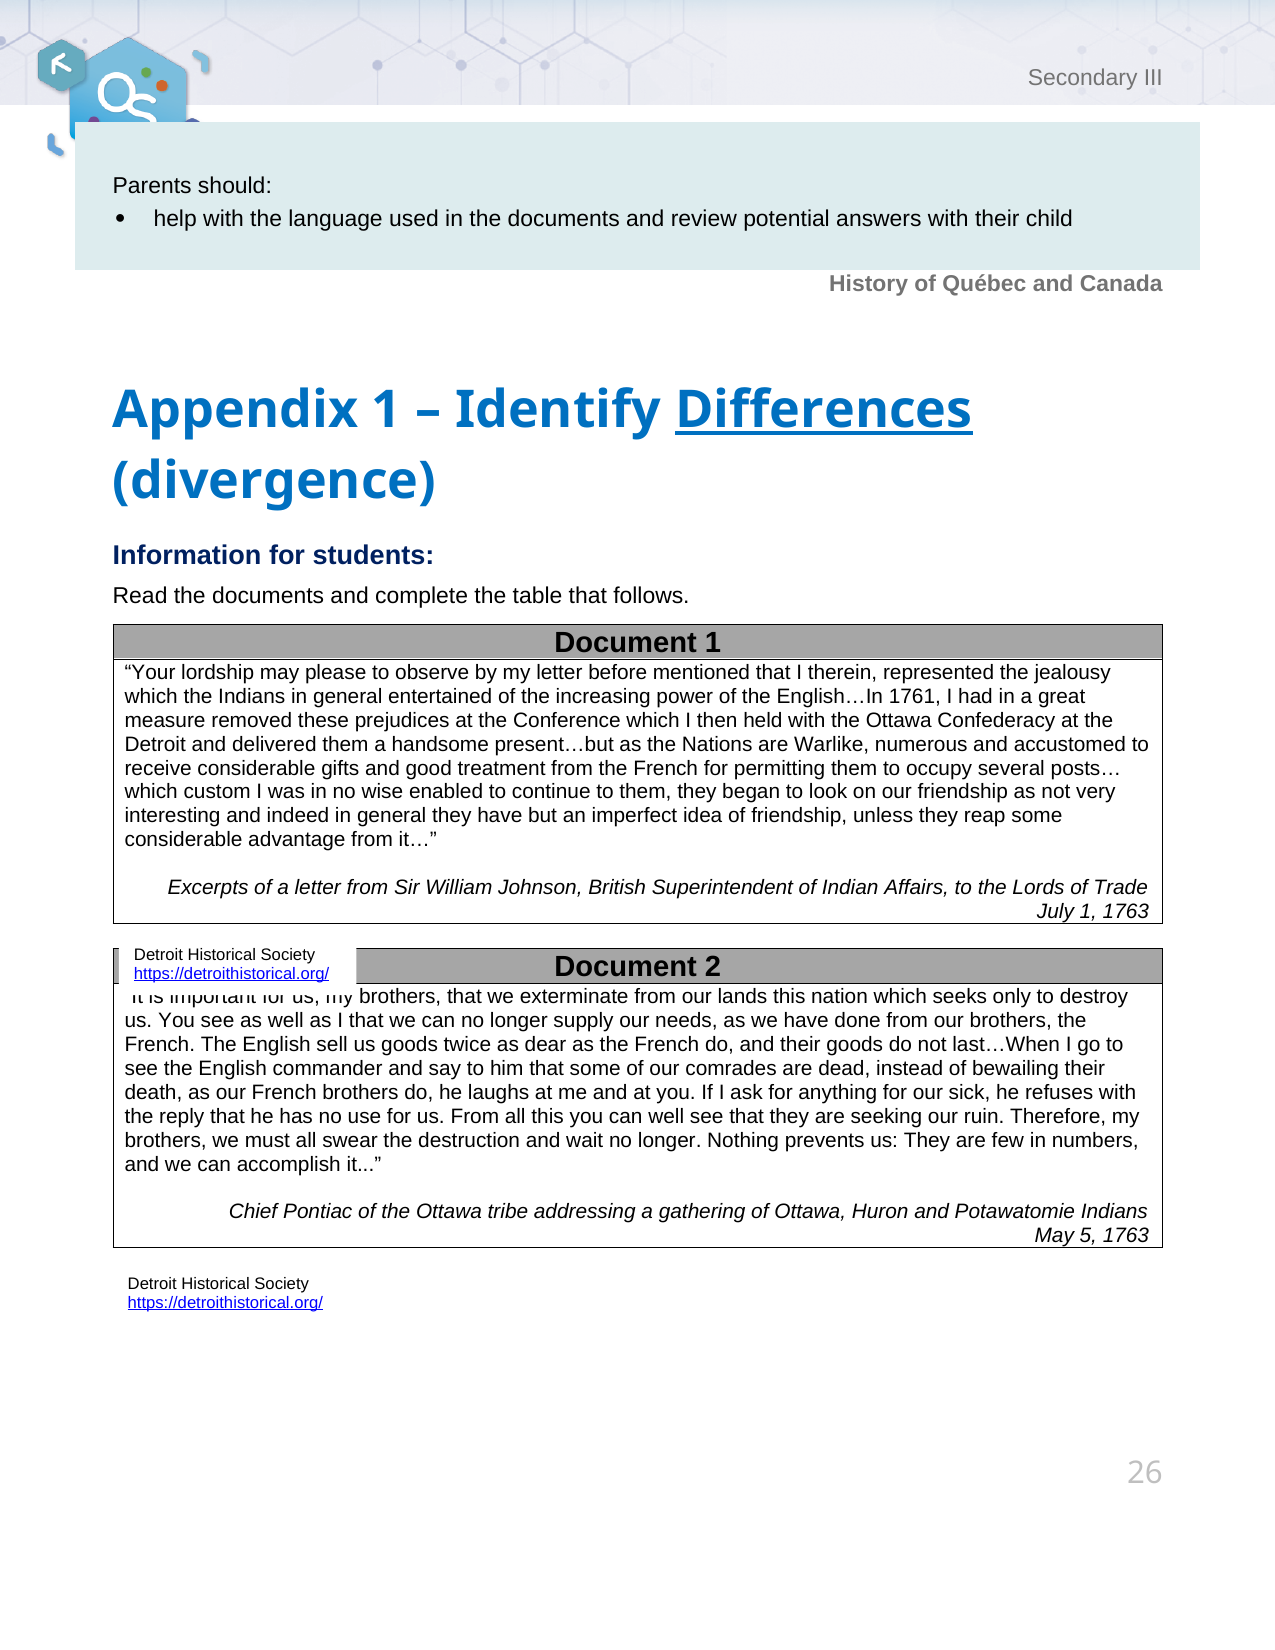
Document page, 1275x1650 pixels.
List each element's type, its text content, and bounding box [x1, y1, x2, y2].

text Read the documents and complete the table that follows. [112, 582, 1162, 609]
table_header Document 2 [357, 949, 1162, 983]
table_cell “It is important for us, my brothers, that we exterminate from our lands this nation which seeks only to destroy us. You see as well as I that we can no longer supply our needs, as we have done from our brothers, the French. The English sell us goods twice as dear as the French do, and their goods do not last…When I go to see the English commander and say to him that some of our comrades are dead, instead of bewailing their death, as our French brothers do, he laughs at me and at you. If I ask for anything for our sick, he refuses with the reply that he has no use for us. From all this you can well see that they are seeking our ruin. Therefore, my brothers, we must all swear the destruction and wait no longer. Nothing prevents us: They are few in numbers, and we can accomplish it...” Chief Pontiac of the Ottawa tribe addressing a gathering of Ottawa, Huron and Potawatomie Indians May 5, 1763 [114, 984, 1162, 1247]
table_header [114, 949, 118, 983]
text Appendix 1 – Identify Differences (divergence) [112, 372, 1162, 514]
text Information for students: [112, 539, 1162, 570]
picture [0, 0, 1275, 189]
table_header Document 1 [114, 625, 1162, 658]
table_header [75, 122, 1200, 270]
table_cell “Your lordship may please to observe by my letter before mentioned that I therein, represented the jealousy which the Indians in general entertained of the increasing power of the English…In 1761, I had in a great measure removed these prejudices at the Conference which I then held with the Ottawa Confederacy at the Detroit and delivered them a handsome present…but as the Nations are Warlike, numerous and accustomed to receive considerable gifts and good treatment from the French for permitting them to occupy several posts…which custom I was in no wise enabled to continue to them, they began to look on our friendship as not very interesting and indeed in general they have but an imperfect idea of friendship, unless they reap some considerable advantage from it…” Excerpts of a letter from Sir William Johnson, British Superintendent of Indian Affairs, to the Lords of Trade July 1, 1763 [114, 660, 1162, 923]
text History of Québec and Canada [112, 270, 1162, 297]
